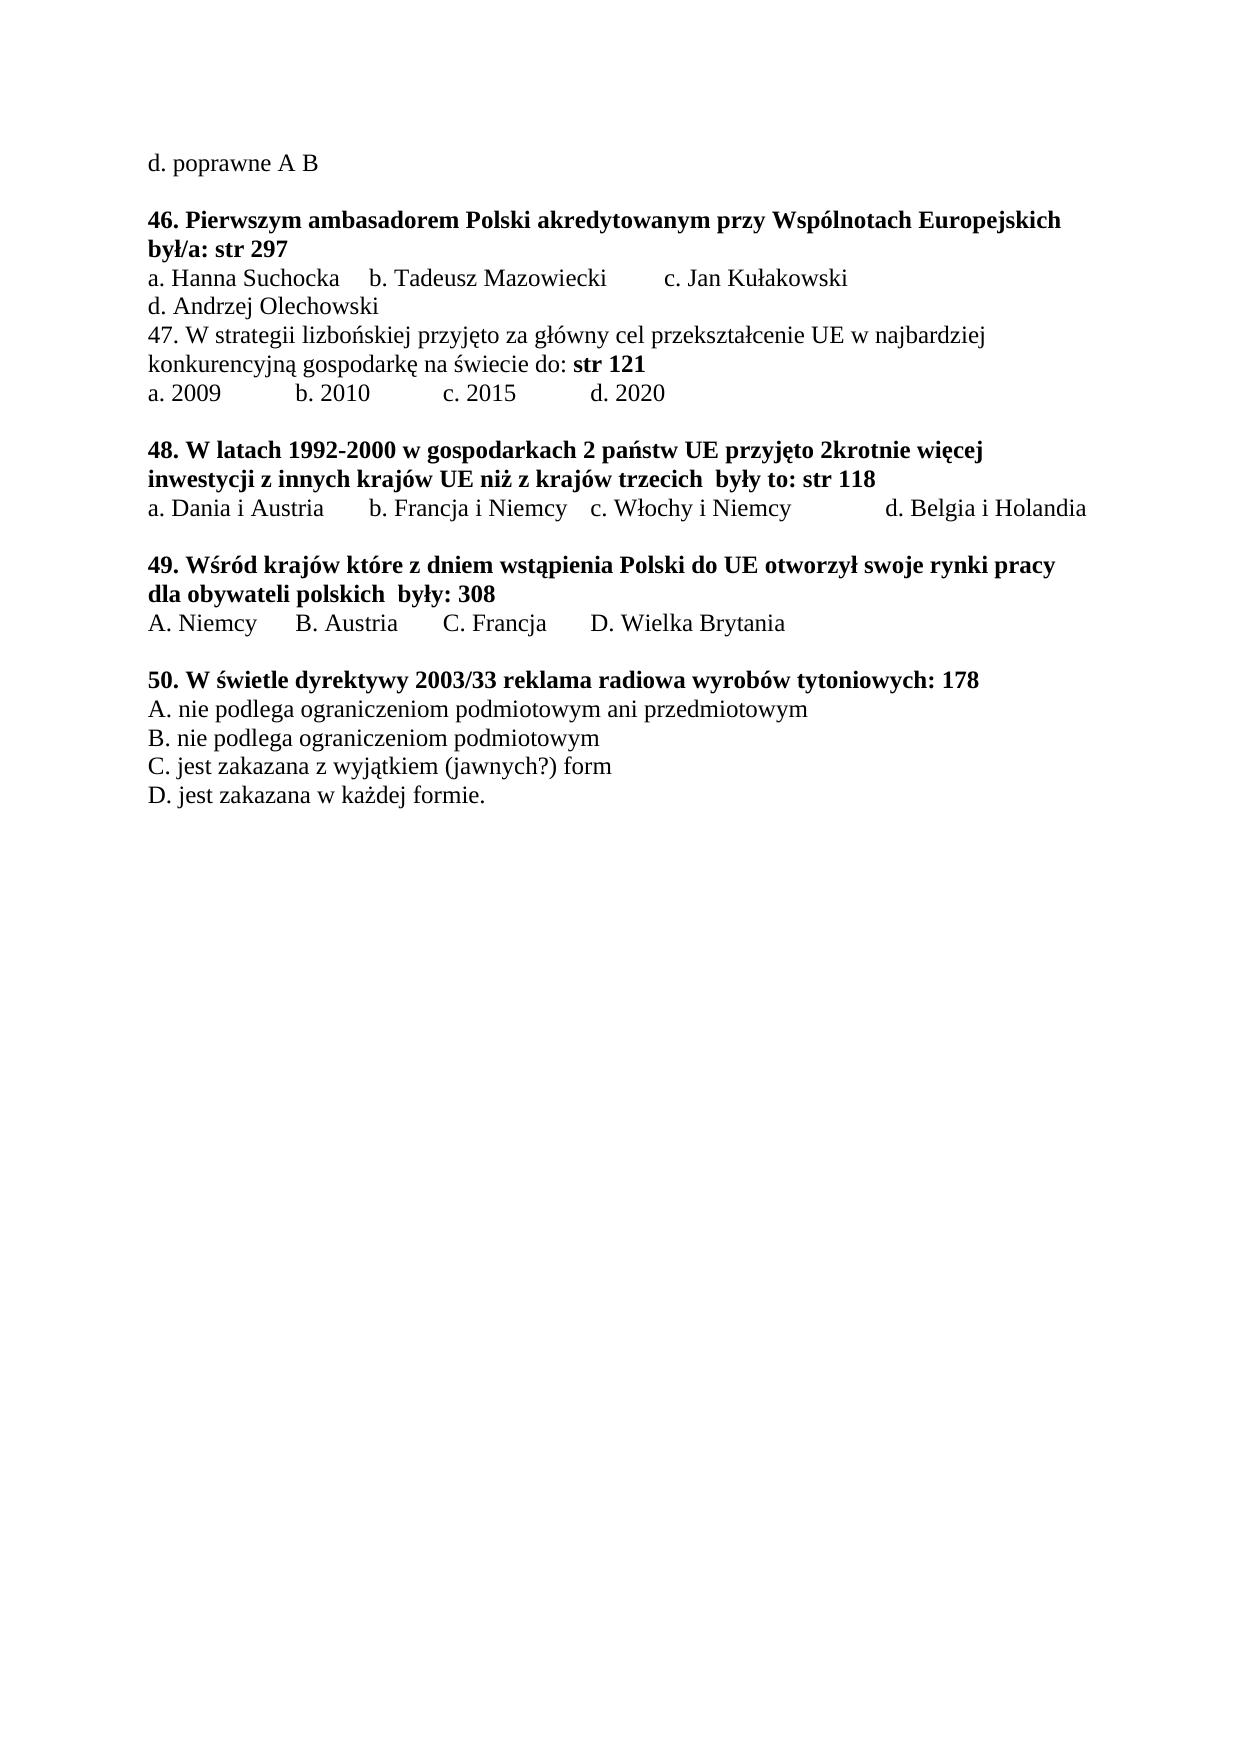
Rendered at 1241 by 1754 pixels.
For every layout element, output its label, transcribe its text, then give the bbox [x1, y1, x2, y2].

text C. jest zakazana z wyjątkiem (jawnych?) form [148, 751, 1093, 780]
text a. 2009 b. 2010 c. 2015 d. 2020 [148, 378, 1093, 406]
text a. Hanna Suchocka b. Tadeusz Mazowiecki c. Jan Kułakowski [148, 263, 1093, 291]
text A. nie podlega ograniczeniom podmiotowym ani przedmiotowym [148, 694, 1093, 723]
text B. nie podlega ograniczeniom podmiotowym [148, 723, 1093, 751]
text d. Andrzej Olechowski [148, 291, 1093, 320]
text 49. Wśród krajów które z dniem wstąpienia Polski do UE otworzył swoje rynki pracy dla obywateli polskich były: 308 [148, 550, 1093, 608]
text 46. Pierwszym ambasadorem Polski akredytowanym przy Wspólnotach Europejskich był/a: str 297 [148, 205, 1093, 263]
text 50. W świetle dyrektywy 2003/33 reklama radiowa wyrobów tytoniowych: 178 [148, 665, 1093, 694]
text a. Dania i Austria b. Francja i Niemcy c. Włochy i Niemcy d. Belgia i Holandia [148, 493, 1093, 521]
text d. poprawne A B [148, 148, 1093, 176]
text 47. W strategii lizbońskiej przyjęto za główny cel przekształcenie UE w najbardziej konkurencyjną gospodarkę na świecie do: str 121 [148, 320, 1093, 378]
text A. Niemcy B. Austria C. Francja D. Wielka Brytania [148, 608, 1093, 636]
text 48. W latach 1992-2000 w gospodarkach 2 państw UE przyjęto 2krotnie więcej inwestycji z innych krajów UE niż z krajów trzecich były to: str 118 [148, 435, 1093, 493]
text D. jest zakazana w każdej formie. [148, 780, 1093, 809]
